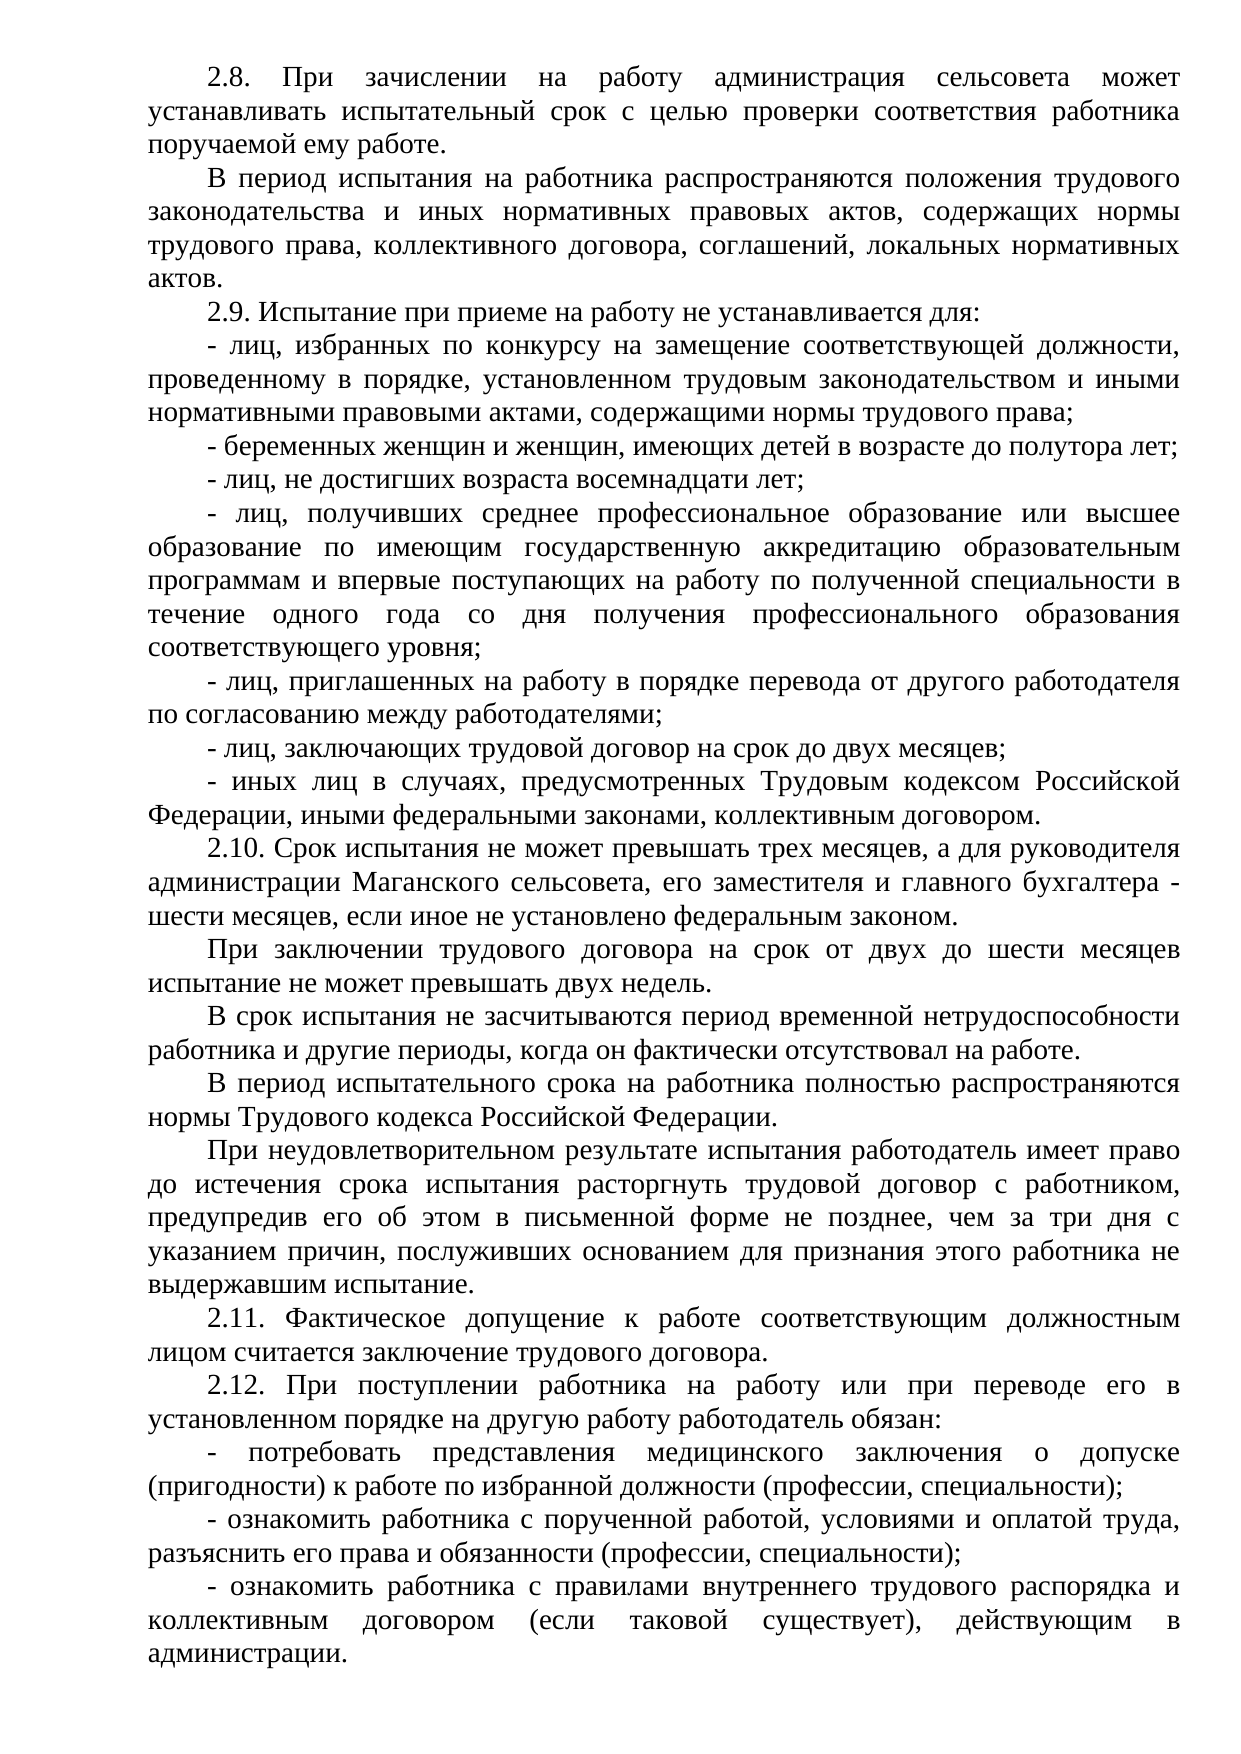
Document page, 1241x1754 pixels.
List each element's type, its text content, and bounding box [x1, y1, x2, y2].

text - беременных женщин и женщин, имеющих детей в возрасте до полутора лет; [148, 428, 1181, 462]
text 2.12. При поступлении работника на работу или при переводе его в установленном порядке на другую работу работодатель обязан: [148, 1367, 1181, 1434]
text - лиц, заключающих трудовой договор на срок до двух месяцев; [148, 730, 1181, 763]
text - потребовать представления медицинского заключения о допуске (пригодности) к работе по избранной должности (профессии, специальности); [148, 1434, 1181, 1501]
text 2.10. Срок испытания не может превышать трех месяцев, а для руководителя администрации Маганского сельсовета, его заместителя и главного бухгалтера - шести месяцев, если иное не установлено федеральным законом. [148, 831, 1181, 931]
text В период испытательного срока на работника полностью распространяются нормы Трудового кодекса Российской Федерации. [148, 1065, 1181, 1132]
text В период испытания на работника распространяются положения трудового законодательства и иных нормативных правовых актов, содержащих нормы трудового права, коллективного договора, соглашений, локальных нормативных актов. [148, 160, 1181, 294]
text - лиц, избранных по конкурсу на замещение соответствующей должности, проведенному в порядке, установленном трудовым законодательством и иными нормативными правовыми актами, содержащими нормы трудового права; [148, 327, 1181, 428]
text - иных лиц в случаях, предусмотренных Трудовым кодексом Российской Федерации, иными федеральными законами, коллективным договором. [148, 763, 1181, 831]
text - ознакомить работника с правилами внутреннего трудового распорядка и коллективным договором (если таковой существует), действующим в администрации. [148, 1568, 1181, 1669]
text В срок испытания не засчитываются период временной нетрудоспособности работника и другие периоды, когда он фактически отсутствовал на работе. [148, 998, 1181, 1065]
text - лиц, не достигших возраста восемнадцати лет; [148, 462, 1181, 495]
text 2.11. Фактическое допущение к работе соответствующим должностным лицом считается заключение трудового договора. [148, 1300, 1181, 1367]
text - лиц, приглашенных на работу в порядке перевода от другого работодателя по согласованию между работодателями; [148, 663, 1181, 730]
text При заключении трудового договора на срок от двух до шести месяцев испытание не может превышать двух недель. [148, 931, 1181, 998]
text При неудовлетворительном результате испытания работодатель имеет право до истечения срока испытания расторгнуть трудовой договор с работником, предупредив его об этом в письменной форме не позднее, чем за три дня с указанием причин, послуживших основанием для признания этого работника не выдержавшим испытание. [148, 1132, 1181, 1300]
text 2.9. Испытание при приеме на работу не устанавливается для: [148, 294, 1181, 327]
text 2.8. При зачислении на работу администрация сельсовета может устанавливать испытательный срок с целью проверки соответствия работника поручаемой ему работе. [148, 59, 1181, 160]
text - ознакомить работника с порученной работой, условиями и оплатой труда, разъяснить его права и обязанности (профессии, специальности); [148, 1501, 1181, 1568]
text - лиц, получивших среднее профессиональное образование или высшее образование по имеющим государственную аккредитацию образовательным программам и впервые поступающих на работу по полученной специальности в течение одного года со дня получения профессионального образования соответствующего уровня; [148, 495, 1181, 663]
